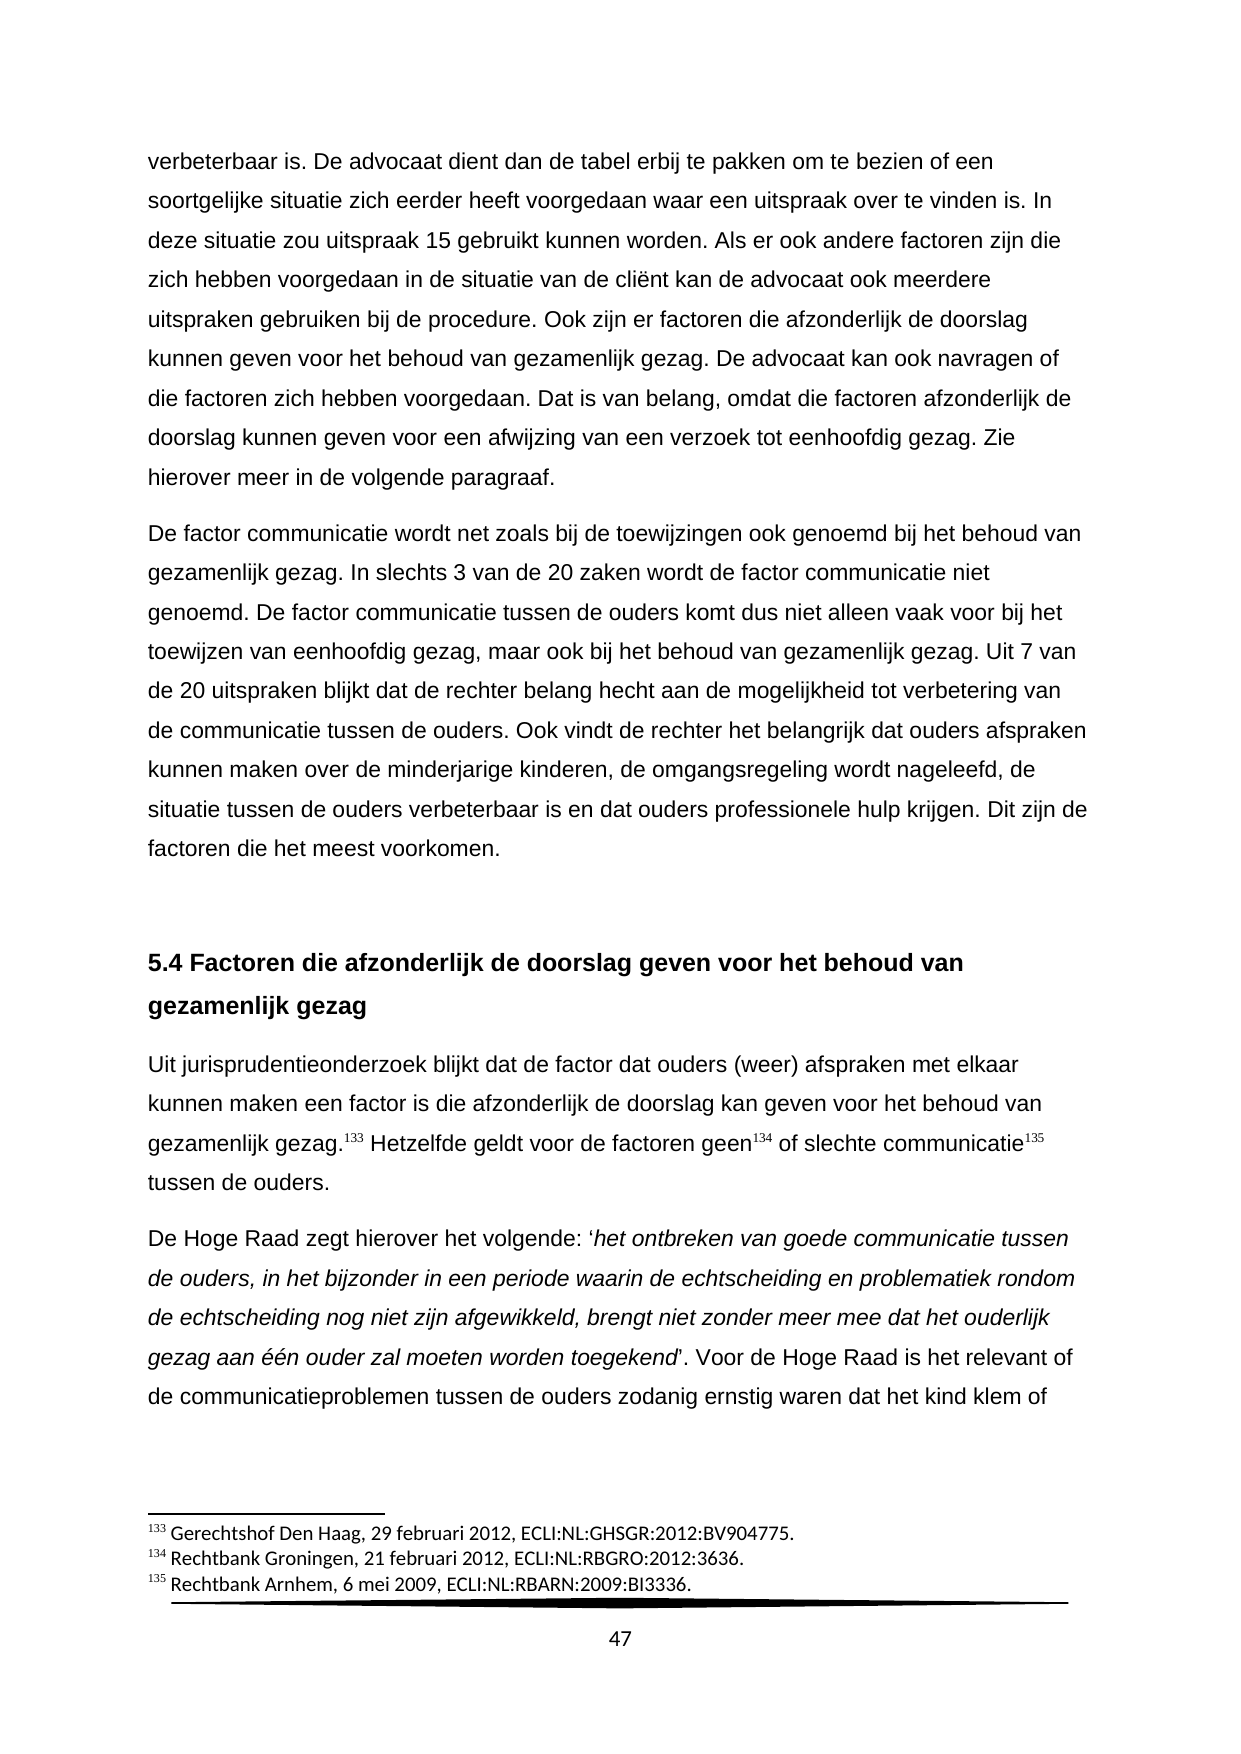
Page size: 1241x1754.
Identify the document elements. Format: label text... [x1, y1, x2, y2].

text De factor communicatie wordt net zoals bij de toewijzingen ook genoemd bij het behoud van gezamenlijk gezag. In slechts 3 van de 20 zaken wordt de factor communicatie niet genoemd. De factor communicatie tussen de ouders komt dus niet alleen vaak voor bij het toewijzen van eenhoofdig gezag, maar ook bij het behoud van gezamenlijk gezag. Uit 7 van de 20 uitspraken blijkt dat de rechter belang hecht aan de mogelijkheid tot verbetering van de communicatie tussen de ouders. Ook vindt de rechter het belangrijk dat ouders afspraken kunnen maken over de minderjarige kinderen, de omgangsregeling wordt nageleefd, de situatie tussen de ouders verbeterbaar is en dat ouders professionele hulp krijgen. Dit zijn de factoren die het meest voorkomen. [148, 519, 1093, 862]
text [148, 1225, 1093, 1409]
text 5.4 Factoren die afzonderlijk de doorslag geven voor het behoud van gezamenlijk gezag [148, 948, 1093, 1019]
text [148, 148, 1093, 490]
text Uit jurisprudentieonderzoek blijkt dat de factor dat ouders (weer) afspraken met elkaar kunnen maken een factor is die afzonderlijk de doorslag kan geven voor het behoud van gezamenlijk gezag. Hetzelfde geldt voor de factoren geen of slechte communicatie tussen de ouders. [148, 1051, 1093, 1196]
